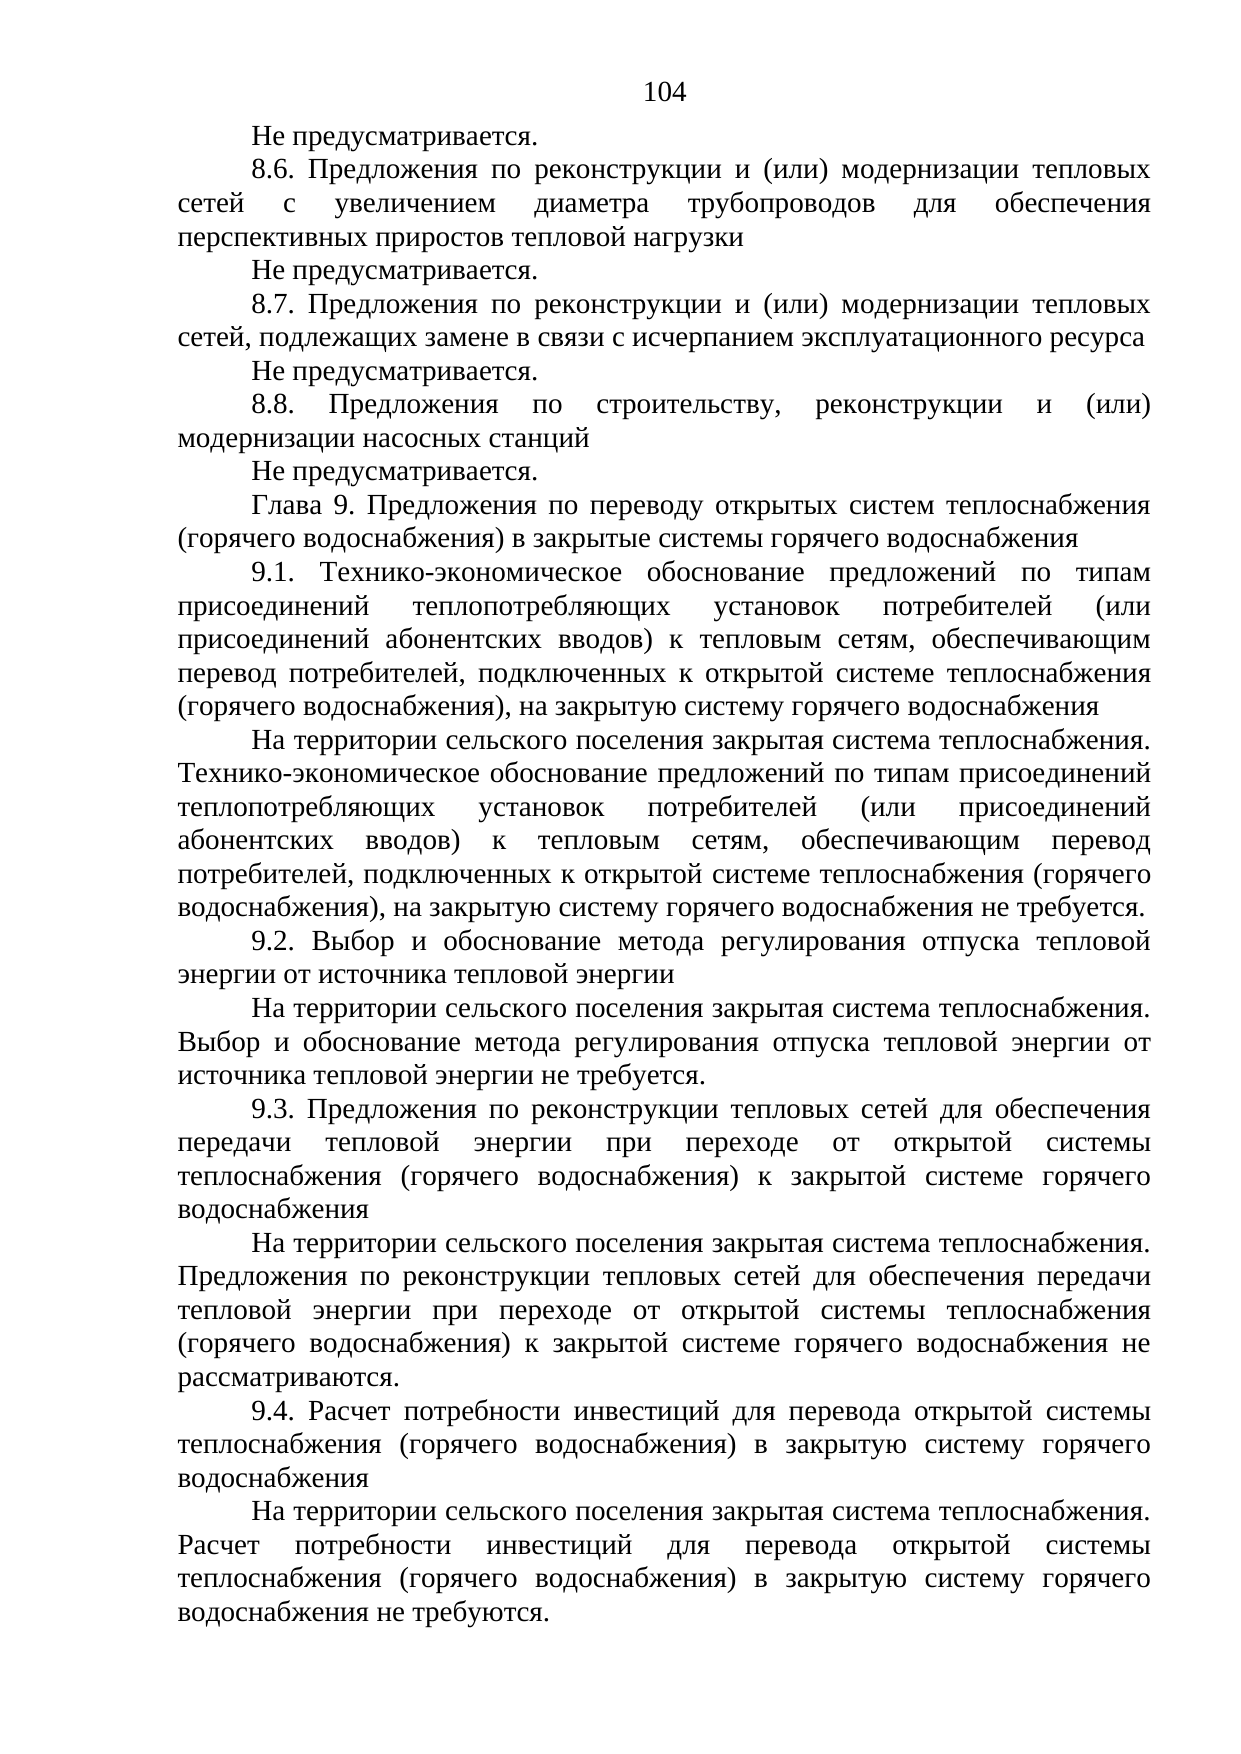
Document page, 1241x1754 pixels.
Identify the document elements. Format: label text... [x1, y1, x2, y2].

text На территории сельского поселения закрытая система теплоснабжения. Предложения по реконструкции тепловых сетей для обеспечения передачи тепловой энергии при переходе от открытой системы теплоснабжения (горячего водоснабжения) к закрытой системе горячего водоснабжения не рассматриваются. [177, 1225, 1152, 1393]
text 9.3. Предложения по реконструкции тепловых сетей для обеспечения передачи тепловой энергии при переходе от открытой системы теплоснабжения (горячего водоснабжения) к закрытой системе горячего водоснабжения [177, 1091, 1152, 1225]
text 9.1. Технико-экономическое обоснование предложений по типам присоединений теплопотребляющих установок потребителей (или присоединений абонентских вводов) к тепловым сетям, обеспечивающим перевод потребителей, подключенных к открытой системе теплоснабжения (горячего водоснабжения), на закрытую систему горячего водоснабжения [177, 554, 1152, 722]
text Не предусматривается. [177, 453, 1152, 487]
text 8.8. Предложения по строительству, реконструкции и (или) модернизации насосных станций [177, 386, 1152, 453]
text 9.2. Выбор и обоснование метода регулирования отпуска тепловой энергии от источника тепловой энергии [177, 923, 1152, 990]
text 8.7. Предложения по реконструкции и (или) модернизации тепловых сетей, подлежащих замене в связи с исчерпанием эксплуатационного ресурса [177, 286, 1152, 353]
text 9.4. Расчет потребности инвестиций для перевода открытой системы теплоснабжения (горячего водоснабжения) в закрытую систему горячего водоснабжения [177, 1393, 1152, 1493]
text На территории сельского поселения закрытая система теплоснабжения. Расчет потребности инвестиций для перевода открытой системы теплоснабжения (горячего водоснабжения) в закрытую систему горячего водоснабжения не требуются. [177, 1493, 1152, 1627]
text 8.6. Предложения по реконструкции и (или) модернизации тепловых сетей с увеличением диаметра трубопроводов для обеспечения перспективных приростов тепловой нагрузки [177, 152, 1152, 252]
text Не предусматривается. [177, 118, 1152, 152]
text На территории сельского поселения закрытая система теплоснабжения. Выбор и обоснование метода регулирования отпуска тепловой энергии от источника тепловой энергии не требуется. [177, 990, 1152, 1091]
text Не предусматривается. [177, 353, 1152, 386]
text Глава 9. Предложения по переводу открытых систем теплоснабжения (горячего водоснабжения) в закрытые системы горячего водоснабжения [177, 487, 1152, 554]
text На территории сельского поселения закрытая система теплоснабжения. Технико-экономическое обоснование предложений по типам присоединений теплопотребляющих установок потребителей (или присоединений абонентских вводов) к тепловым сетям, обеспечивающим перевод потребителей, подключенных к открытой системе теплоснабжения (горячего водоснабжения), на закрытую систему горячего водоснабжения не требуется. [177, 722, 1152, 923]
text Не предусматривается. [177, 252, 1152, 286]
